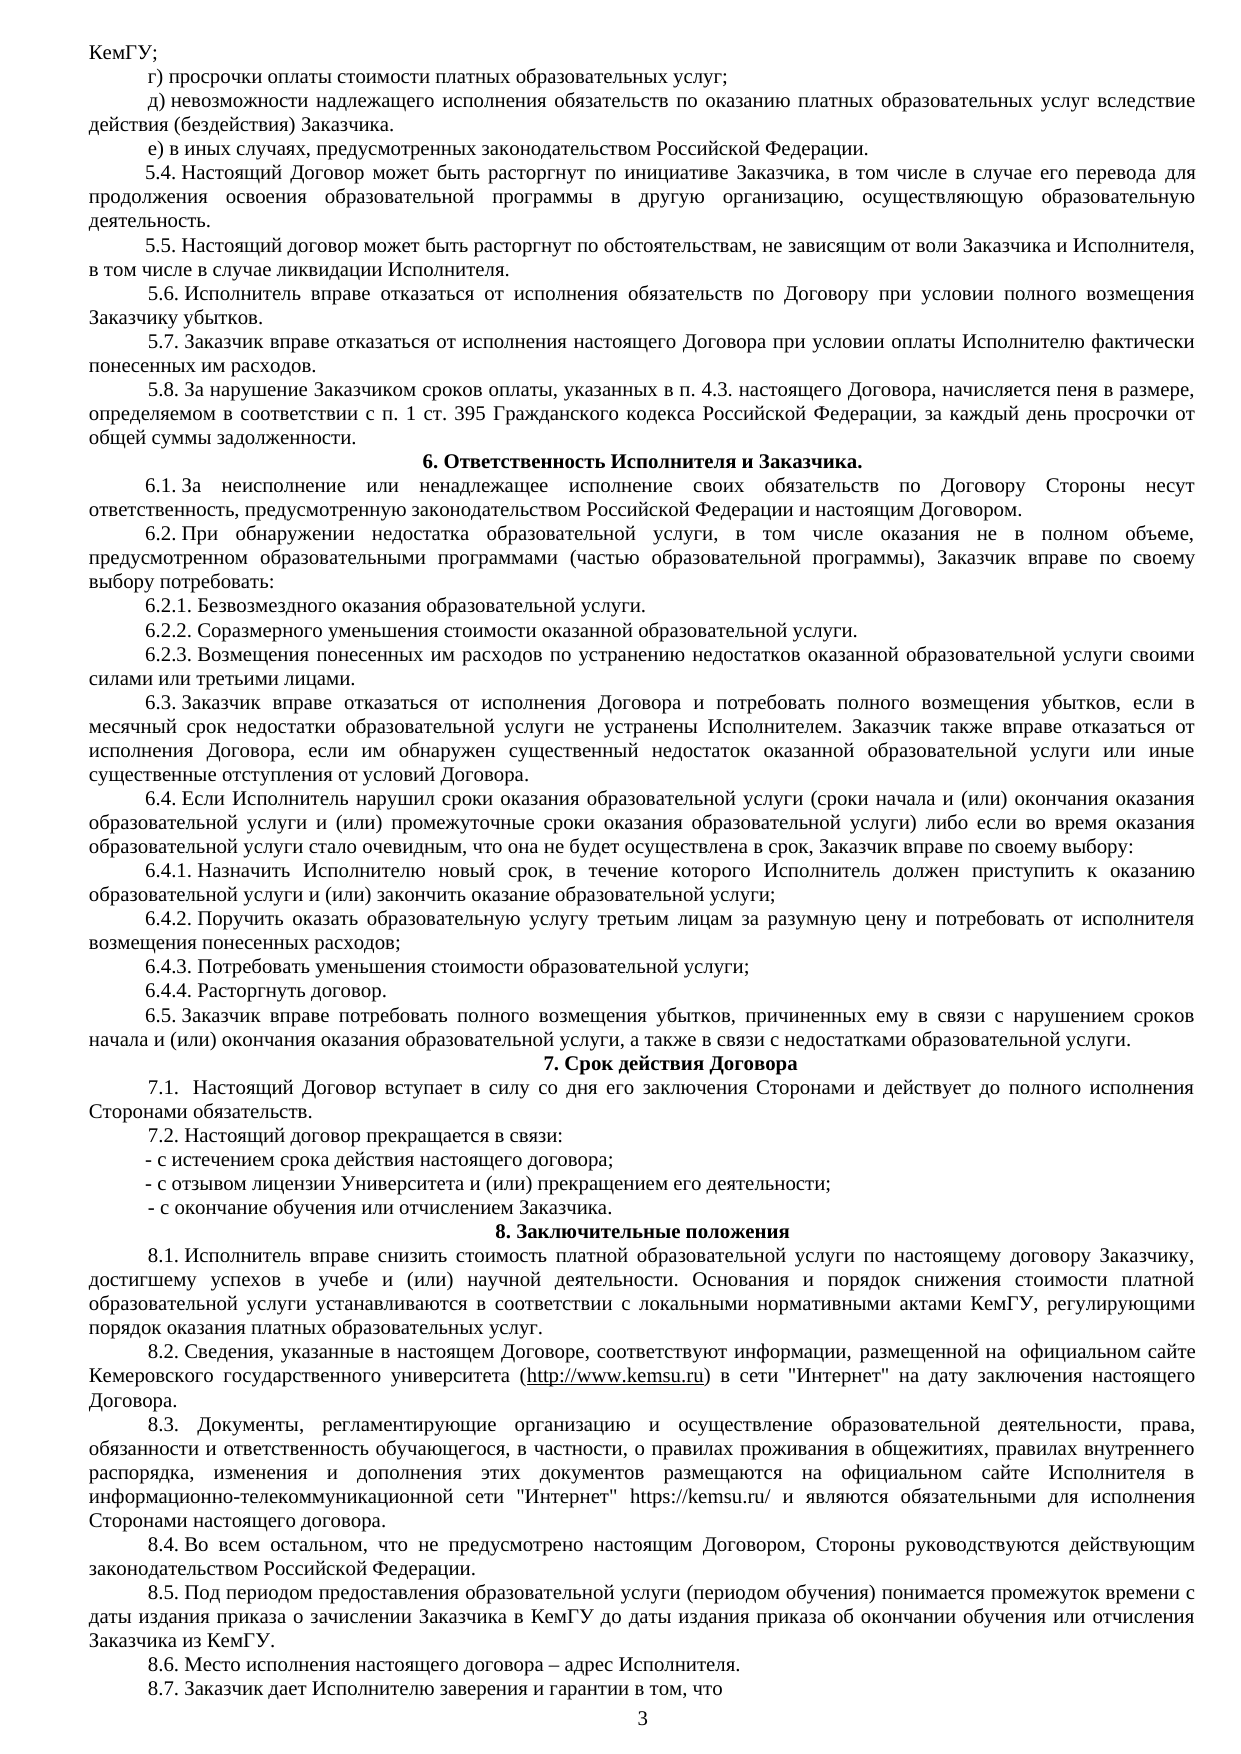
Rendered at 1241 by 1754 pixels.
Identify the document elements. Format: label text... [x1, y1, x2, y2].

title - с окончание обучения или отчислением Заказчика. [89, 1195, 1196, 1219]
text 8.4. Во всем остальном, что не предусмотрено настоящим Договором, Стороны руководствуются действующим законодательством Российской Федерации. [89, 1532, 1197, 1580]
text 6.3. Заказчик вправе отказаться от исполнения Договора и потребовать полного возмещения убытков, если в месячный срок недостатки образовательной услуги не устранены Исполнителем. Заказчик также вправе отказаться от исполнения Договора, если им обнаружен существенный недостаток оказанной образовательной услуги или иные существенные отступления от условий Договора. [89, 690, 1196, 786]
text 6.4.1. Назначить Исполнителю новый срок, в течение которого Исполнитель должен приступить к оказанию образовательной услуги и (или) закончить оказание образовательной услуги; [89, 858, 1196, 906]
text 6.4.4. Расторгнуть договор. [89, 978, 1196, 1002]
text 8.2. Сведения, указанные в настоящем Договоре, соответствуют информации, размещенной на официальном сайте Кемеровского государственного университета (http://www.kemsu.ru) в сети "Интернет" на дату заключения настоящего Договора. [89, 1339, 1196, 1412]
title 5.7. Заказчик вправе отказаться от исполнения настоящего Договора при условии оплаты Исполнителю фактически понесенных им расходов. [89, 329, 1196, 377]
text 6.4. Если Исполнитель нарушил сроки оказания образовательной услуги (сроки начала и (или) окончания оказания образовательной услуги и (или) промежуточные сроки оказания образовательной услуги) либо если во время оказания образовательной услуги стало очевидным, что она не будет осуществлена в срок, Заказчик вправе по своему выбору: [89, 786, 1196, 858]
text 7. Срок действия Договора [89, 1051, 1196, 1075]
text 7.2. Настоящий договор прекращается в связи: [89, 1123, 1197, 1147]
title е) в иных случаях, предусмотренных законодательством Российской Федерации. [89, 136, 1196, 160]
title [89, 40, 1196, 64]
title 5.6. Исполнитель вправе отказаться от исполнения обязательств по Договору при условии полного возмещения Заказчику убытков. [89, 281, 1196, 329]
text 6.5. Заказчик вправе потребовать полного возмещения убытков, причиненных ему в связи с нарушением сроков начала и (или) окончания оказания образовательной услуги, а также в связи с недостатками образовательной услуги. [89, 1002, 1196, 1051]
text 6.4.2. Поручить оказать образовательную услугу третьим лицам за разумную цену и потребовать от исполнителя возмещения понесенных расходов; [89, 906, 1196, 954]
text 8.3. Документы, регламентирующие организацию и осуществление образовательной деятельности, права, обязанности и ответственность обучающегося, в частности, о правилах проживания в общежитиях, правилах внутреннего распорядка, изменения и дополнения этих документов размещаются на официальном сайте Исполнителя в информационно-телекоммуникационной сети "Интернет" https://kemsu.ru/ и являются обязательными для исполнения Сторонами настоящего договора. [89, 1412, 1196, 1532]
title 6. Ответственность Исполнителя и Заказчика. [89, 449, 1196, 473]
text 8.7. Заказчик дает Исполнителю заверения и гарантии в том, что [89, 1676, 1196, 1700]
text 8.6. Место исполнения настоящего договора – адрес Исполнителя. [89, 1652, 1196, 1676]
title 8. Заключительные положения [89, 1219, 1196, 1243]
text 6.4.3. Потребовать уменьшения стоимости образовательной услуги; [89, 954, 1196, 978]
text 6.2. При обнаружении недостатка образовательной услуги, в том числе оказания не в полном объеме, предусмотренном образовательными программами (частью образовательной программы), Заказчик вправе по своему выбору потребовать: [89, 521, 1196, 593]
text 6.2.2. Соразмерного уменьшения стоимости оказанной образовательной услуги. [89, 617, 1196, 642]
title 8.5. Под периодом предоставления образовательной услуги (периодом обучения) понимается промежуток времени с даты издания приказа о зачислении Заказчика в КемГУ до даты издания приказа об окончании обучения или отчисления Заказчика из КемГУ. [89, 1580, 1196, 1652]
text - с истечением срока действия настоящего договора; [89, 1147, 1197, 1171]
text 6.1. За неисполнение или ненадлежащее исполнение своих обязательств по Договору Стороны несут ответственность, предусмотренную законодательством Российской Федерации и настоящим Договором. [89, 473, 1196, 521]
title г) просрочки оплаты стоимости платных образовательных услуг; [89, 64, 1196, 88]
text 5.5. Настоящий договор может быть расторгнут по обстоятельствам, не зависящим от воли Заказчика и Исполнителя, в том числе в случае ликвидации Исполнителя. [89, 232, 1196, 281]
text 5.8. За нарушение Заказчиком сроков оплаты, указанных в п. 4.3. настоящего Договора, начисляется пеня в размере, определяемом в соответствии с п. 1 ст. 395 Гражданского кодекса Российской Федерации, за каждый день просрочки от общей суммы задолженности. [89, 377, 1196, 449]
text 6.2.3. Возмещения понесенных им расходов по устранению недостатков оказанной образовательной услуги своими силами или третьими лицами. [89, 642, 1196, 690]
text - с отзывом лицензии Университета и (или) прекращением его деятельности; [89, 1171, 1197, 1195]
title д) невозможности надлежащего исполнения обязательств по оказанию платных образовательных услуг вследствие действия (бездействия) Заказчика. [89, 88, 1196, 136]
text 8.1. Исполнитель вправе снизить стоимость платной образовательной услуги по настоящему договору Заказчику, достигшему успехов в учебе и (или) научной деятельности. Основания и порядок снижения стоимости платной образовательной услуги устанавливаются в соответствии с локальными нормативными актами КемГУ, регулирующими порядок оказания платных образовательных услуг. [89, 1243, 1196, 1339]
title 7.1. Настоящий Договор вступает в силу со дня его заключения Сторонами и действует до полного исполнения Сторонами обязательств. [89, 1075, 1196, 1123]
text 5.4. Настоящий Договор может быть расторгнут по инициативе Заказчика, в том числе в случае его перевода для продолжения освоения образовательной программы в другую организацию, осуществляющую образовательную деятельность. [89, 160, 1196, 232]
text 6.2.1. Безвозмездного оказания образовательной услуги. [89, 593, 1196, 617]
